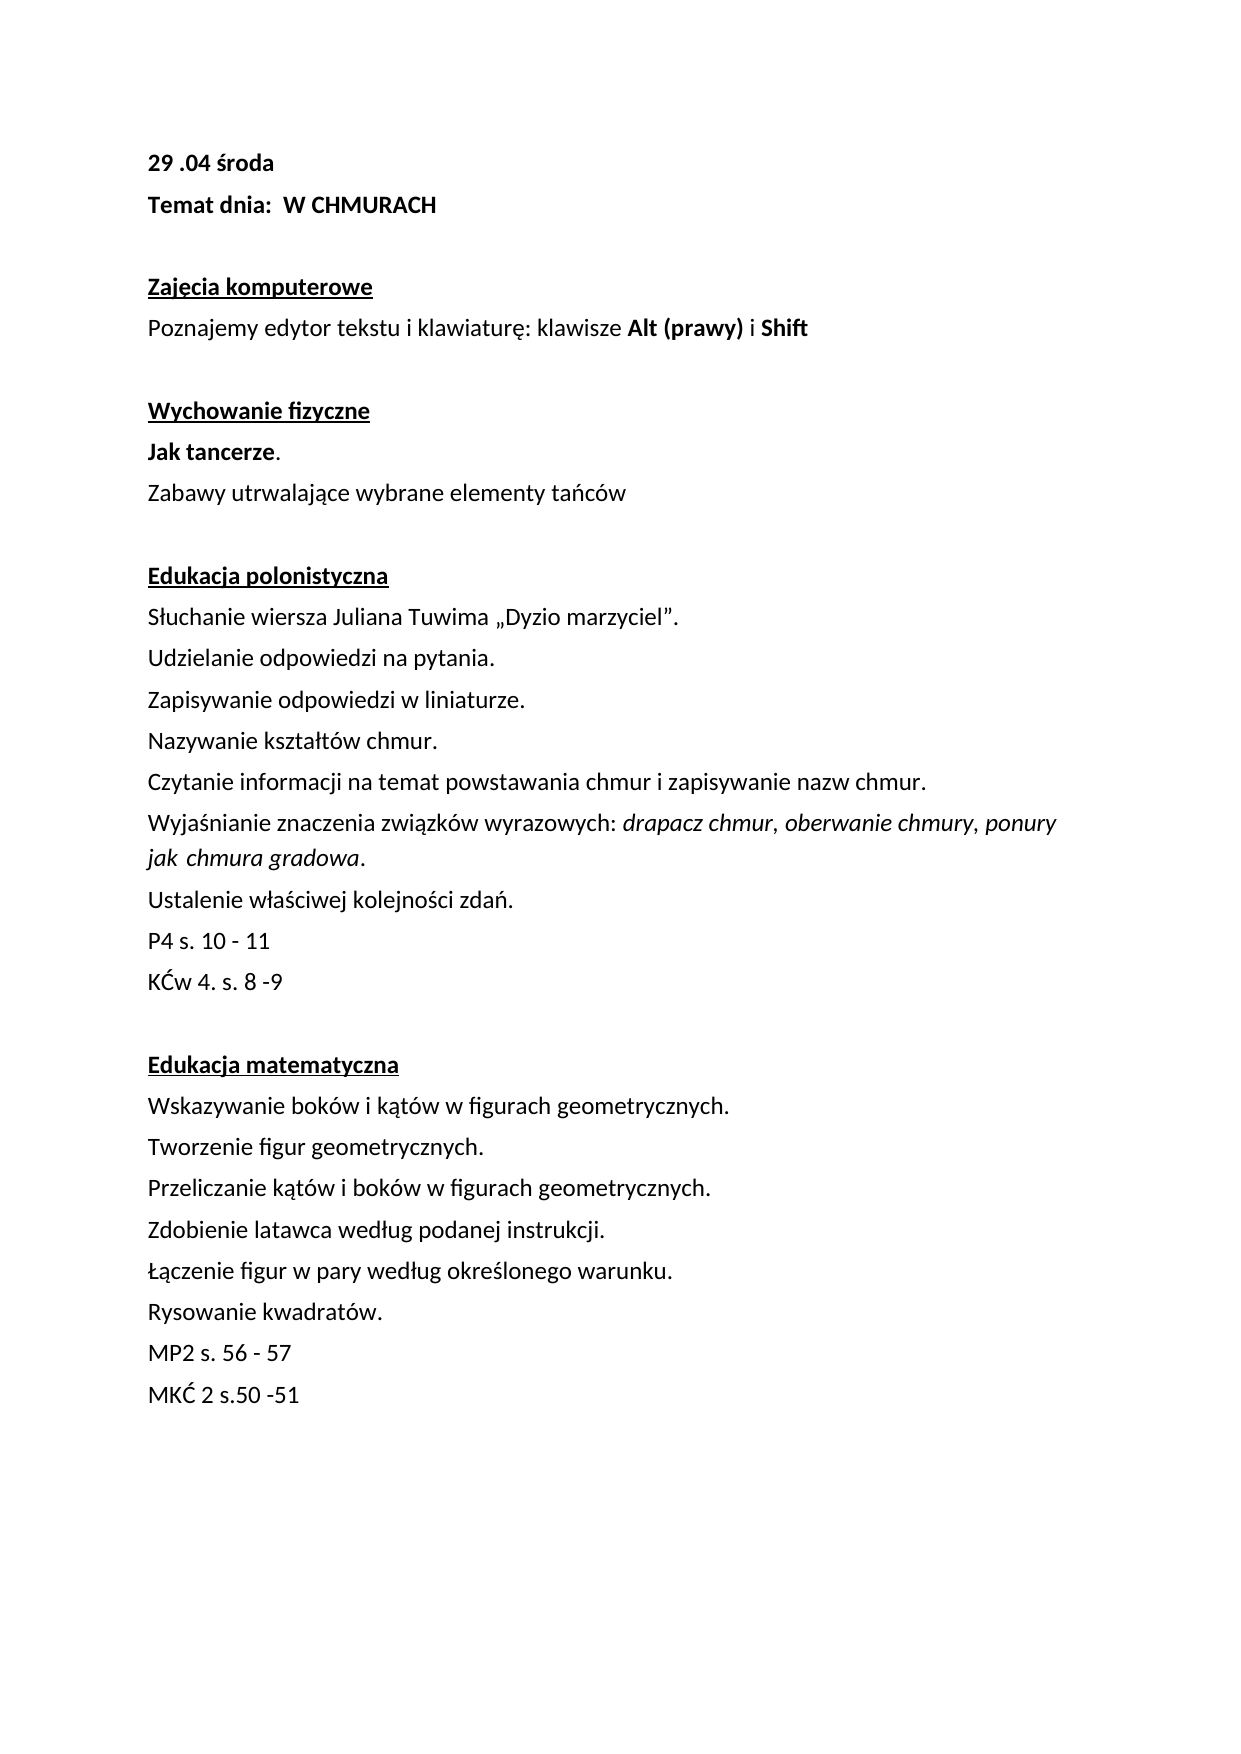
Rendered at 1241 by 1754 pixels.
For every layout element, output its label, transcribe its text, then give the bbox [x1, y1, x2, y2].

text MKĆ 2 s.50 -51 [148, 1379, 1093, 1409]
text Udzielanie odpowiedzi na pytania. [148, 643, 1093, 673]
text Zajęcia komputerowe [148, 271, 1093, 302]
text Wyjaśnianie znaczenia związków wyrazowych: drapacz chmur, oberwanie chmury, ponury jak chmura gradowa. [148, 808, 1093, 873]
text Rysowanie kwadratów. [148, 1296, 1093, 1327]
text KĆw 4. s. 8 -9 [148, 966, 1093, 997]
text Zdobienie latawca według podanej instrukcji. [148, 1214, 1093, 1244]
text Ustalenie właściwej kolejności zdań. [148, 884, 1093, 914]
text Tworzenie figur geometrycznych. [148, 1131, 1093, 1162]
text Temat dnia: W CHMURACH [148, 189, 1093, 219]
text Poznajemy edytor tekstu i klawiaturę: klawisze Alt (prawy) i Shift [148, 313, 1093, 343]
text P4 s. 10 - 11 [148, 925, 1093, 956]
text Łączenie figur w pary według określonego warunku. [148, 1255, 1093, 1286]
text Słuchanie wiersza Juliana Tuwima „Dyzio marzyciel”. [148, 601, 1093, 632]
text Jak tancerze. [148, 436, 1093, 467]
text Czytanie informacji na temat powstawania chmur i zapisywanie nazw chmur. [148, 766, 1093, 797]
text Edukacja matematyczna [148, 1049, 1093, 1079]
text Zabawy utrwalające wybrane elementy tańców [148, 478, 1093, 508]
text Wychowanie fizyczne [148, 395, 1093, 426]
text Przeliczanie kątów i boków w figurach geometrycznych. [148, 1173, 1093, 1203]
text Wskazywanie boków i kątów w figurach geometrycznych. [148, 1090, 1093, 1121]
text MP2 s. 56 - 57 [148, 1338, 1093, 1368]
text Nazywanie kształtów chmur. [148, 725, 1093, 756]
text 29 .04 środa [148, 148, 1093, 178]
text Zapisywanie odpowiedzi w liniaturze. [148, 684, 1093, 714]
text Edukacja polonistyczna [148, 560, 1093, 591]
